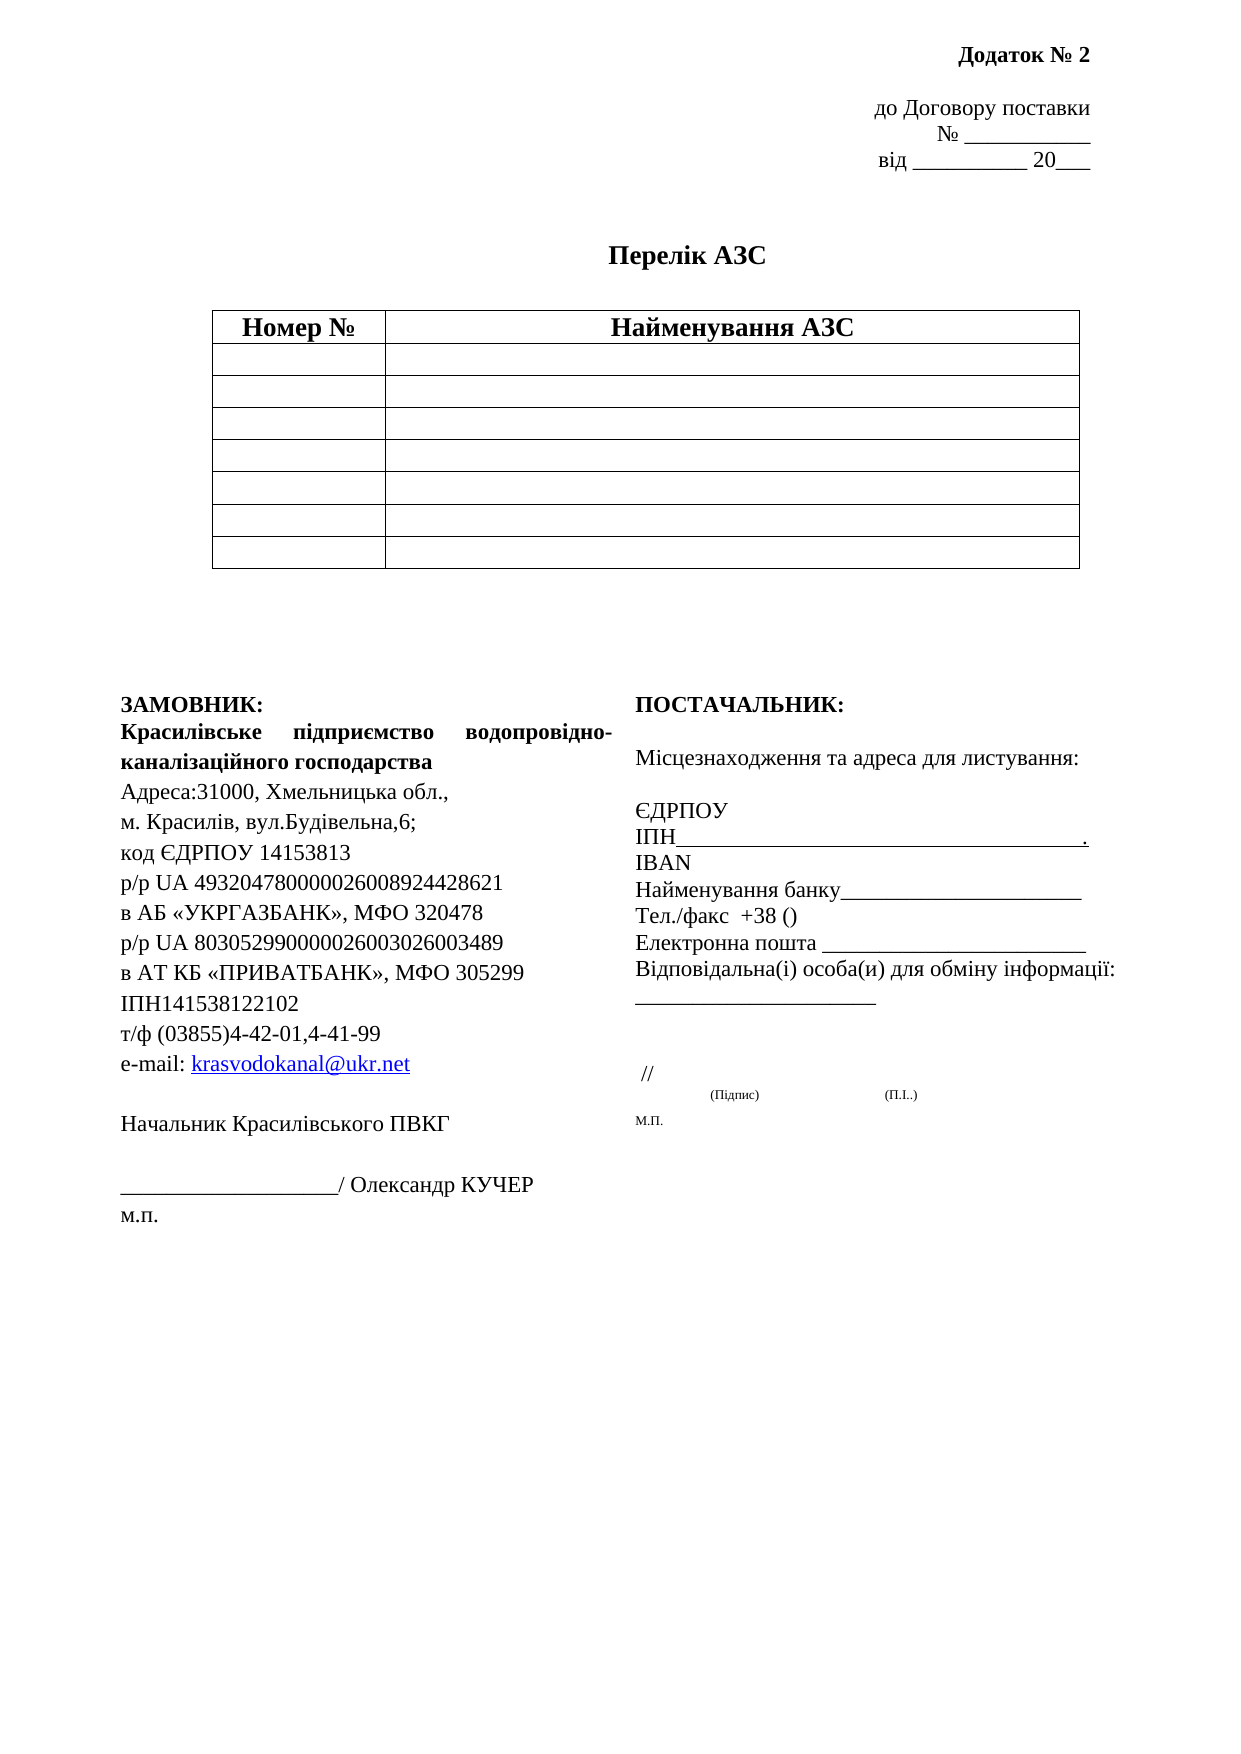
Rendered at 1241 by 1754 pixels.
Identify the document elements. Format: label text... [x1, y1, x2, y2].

table_cell [213, 472, 385, 503]
table_cell [213, 440, 385, 471]
table_header Номер № [213, 311, 385, 342]
table_cell [213, 344, 385, 375]
table_header ПОСТАЧАЛЬНИК: Місцезнаходження та адреса для листування: . ЄДРПОУ . ІПН . IBAN Найменування банку_____________________ Тел./факс +38 (). Електронна пошта _______________________ Відповідальна(і) особа(и) для обміну інформації: _____________________ // (Підпис) (П.І..) М.П. [624, 691, 1139, 1258]
text Перелік АЗС [150, 239, 1090, 270]
table_cell [386, 408, 1079, 439]
table_cell [213, 505, 385, 536]
table_cell [386, 537, 1079, 568]
table_cell [213, 376, 385, 407]
table_cell [213, 408, 385, 439]
text № ___________ [150, 120, 1090, 147]
text від __________ 20___ [150, 147, 1090, 173]
table_cell [386, 376, 1079, 407]
table_cell [386, 472, 1079, 503]
text до Договору поставки [150, 94, 1090, 120]
text Додаток № 2 [150, 41, 1090, 67]
table_cell [386, 440, 1079, 471]
table_header ЗАМОВНИК: Красилівське підприємство водопровідно-каналізаційного господарства Адреса:31000, Хмельницька обл., м. Красилів, вул.Будівельна,6; код ЄДРПОУ 14153813 р/р UA 493204780000026008924428621 в АБ «УКРГАЗБАНК», МФО 320478 р/р UA 803052990000026003026003489 в АТ КБ «ПРИВАТБАНК», МФО 305299 ІПН141538122102 т/ф (03855)4-42-01,4-41-99 e-mail: krasvodokanal@ukr.net Начальник Красилівського ПВКГ ___________________/ Олександр КУЧЕР м.п. [109, 691, 624, 1258]
table_header Найменування АЗС [386, 311, 1079, 342]
table_cell [213, 537, 385, 568]
table_cell [386, 505, 1079, 536]
table_cell [386, 344, 1079, 375]
